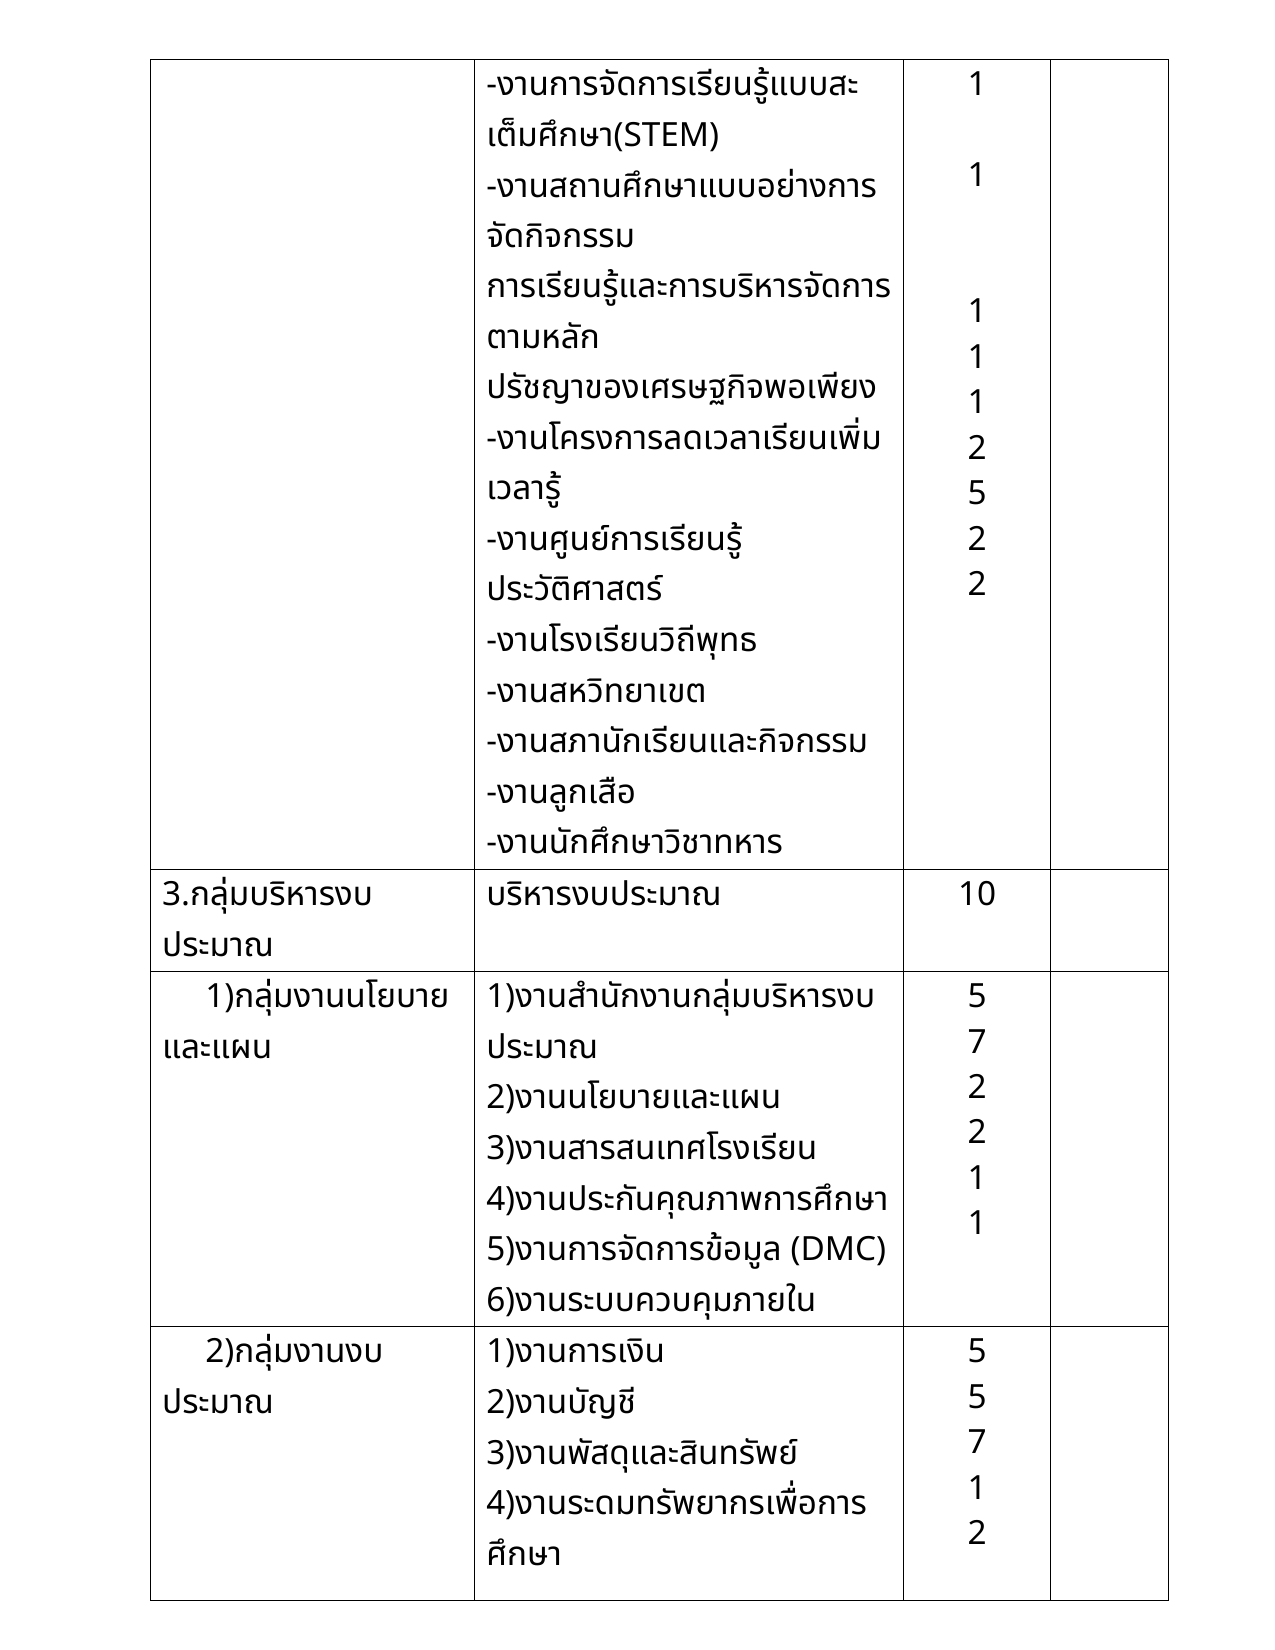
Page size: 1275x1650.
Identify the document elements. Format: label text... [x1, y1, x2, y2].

table_cell 1)งานสำนักงานกลุ่มบริหารงบประมาณ 2)งานนโยบายและแผน 3)งานสารสนเทศโรงเรียน 4)งานประกันคุณภาพการศึกษา 5)งานการจัดการข้อมูล (DMC) 6)งานระบบควบคุมภายใน [475, 972, 903, 1326]
table_cell [1051, 870, 1168, 971]
table_cell -งานการจัดการเรียนรู้แบบสะเต็มศึกษา(STEM) -งานสถานศึกษาแบบอย่างการจัดกิจกรรม การเรียนรู้และการบริหารจัดการตามหลัก ปรัชญาของเศรษฐกิจพอเพียง -งานโครงการลดเวลาเรียนเพิ่มเวลารู้ -งานศูนย์การเรียนรู้ประวัติศาสตร์ -งานโรงเรียนวิถีพุทธ -งานสหวิทยาเขต -งานสภานักเรียนและกิจกรรม -งานลูกเสือ -งานนักศึกษาวิชาทหาร [475, 60, 903, 869]
table_cell 10 [904, 870, 1050, 971]
table_cell 5 5 7 1 2 2 2 [904, 1327, 1050, 1600]
table_cell [1051, 972, 1168, 1326]
table_cell 1 1 1 1 1 2 5 2 2 [904, 60, 1050, 869]
table_cell 2)กลุ่มงานงบประมาณ [151, 1327, 474, 1600]
table_cell 1)กลุ่มงานนโยบายและแผน [151, 972, 474, 1326]
table_cell 3.กลุ่มบริหารงบประมาณ [151, 870, 474, 971]
table_cell [1051, 60, 1168, 869]
table_cell [151, 60, 474, 869]
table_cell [475, 1327, 903, 1600]
table_cell 5 7 2 2 1 1 [904, 972, 1050, 1326]
table_cell [1051, 1327, 1168, 1600]
table_cell บริหารงบประมาณ [475, 870, 903, 971]
